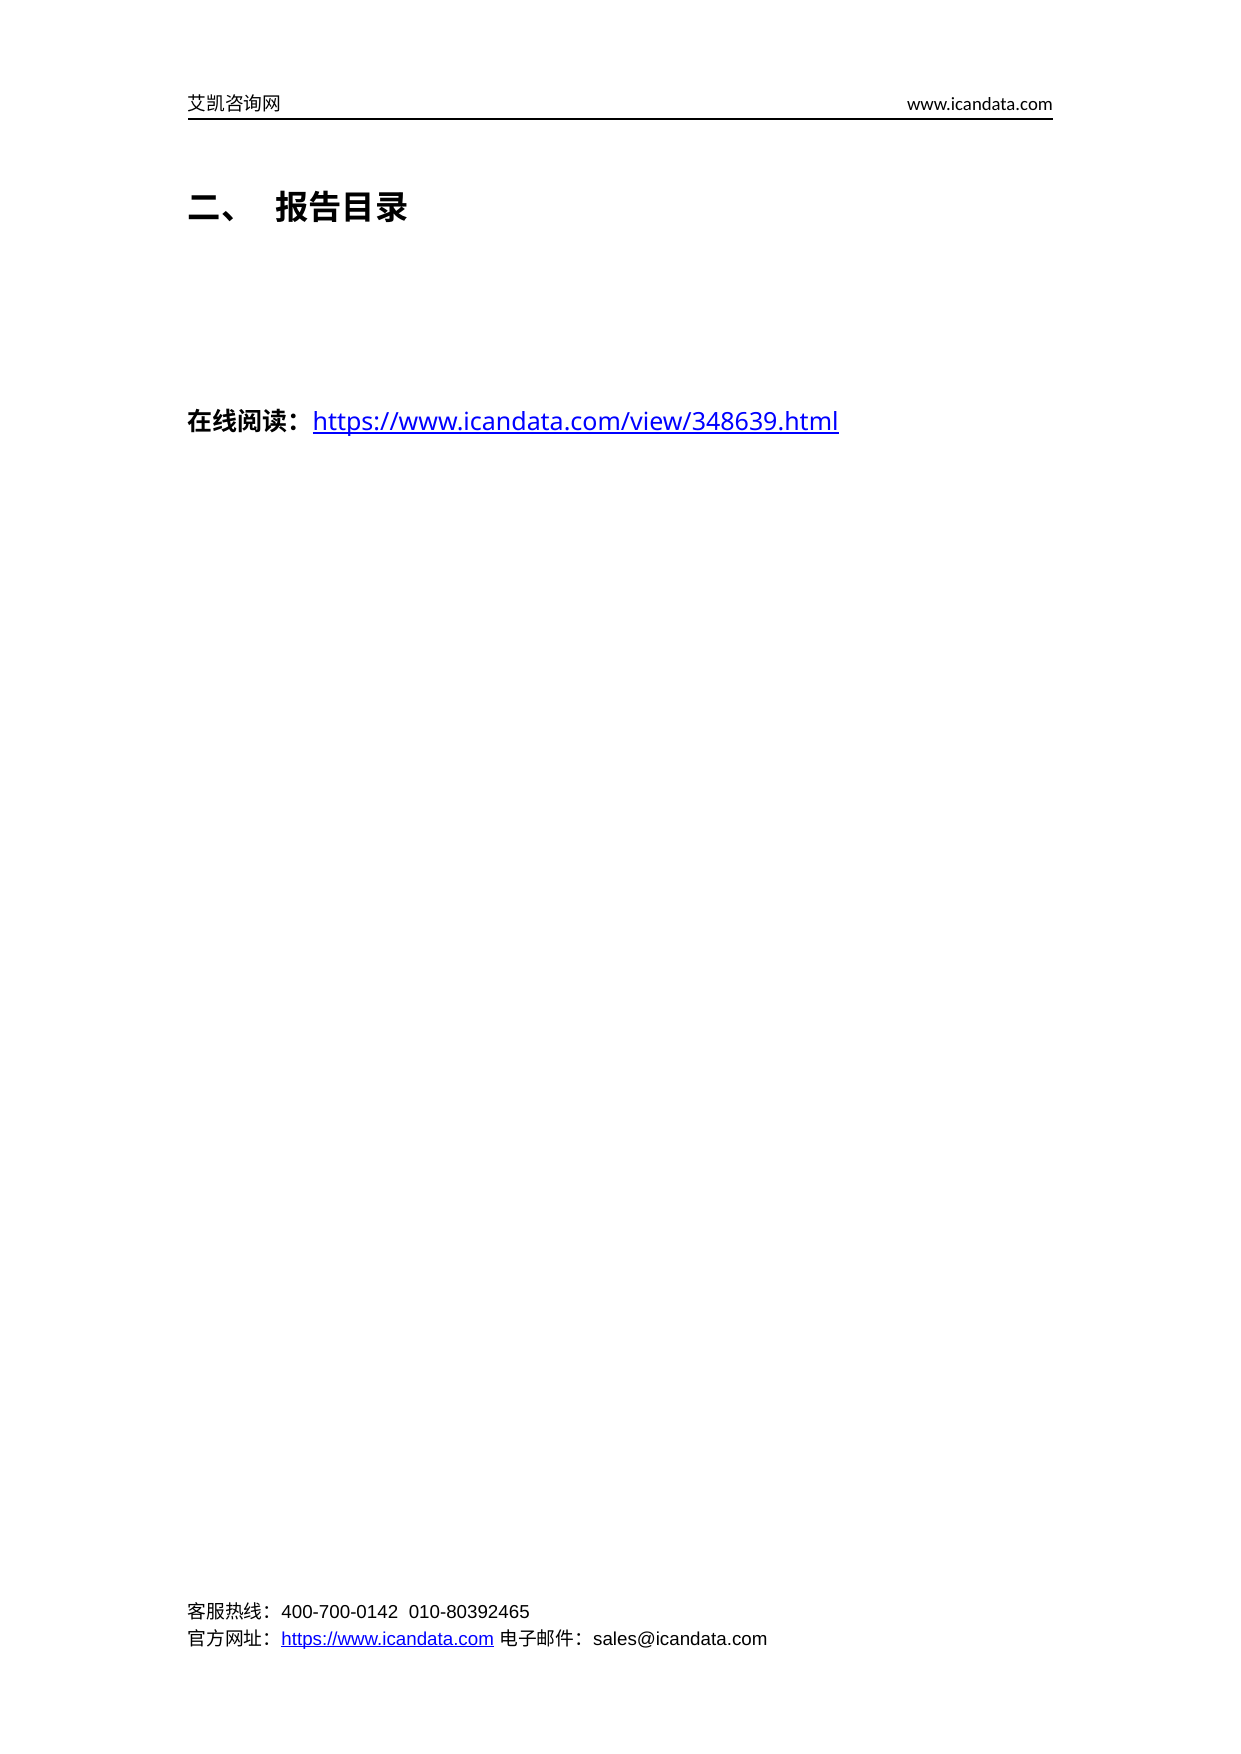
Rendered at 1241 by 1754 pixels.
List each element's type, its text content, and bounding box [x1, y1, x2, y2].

text 在线阅读：https://www.icandata.com/view/348639.html [187, 387, 1053, 452]
subtitle 报告目录 [187, 172, 1053, 237]
